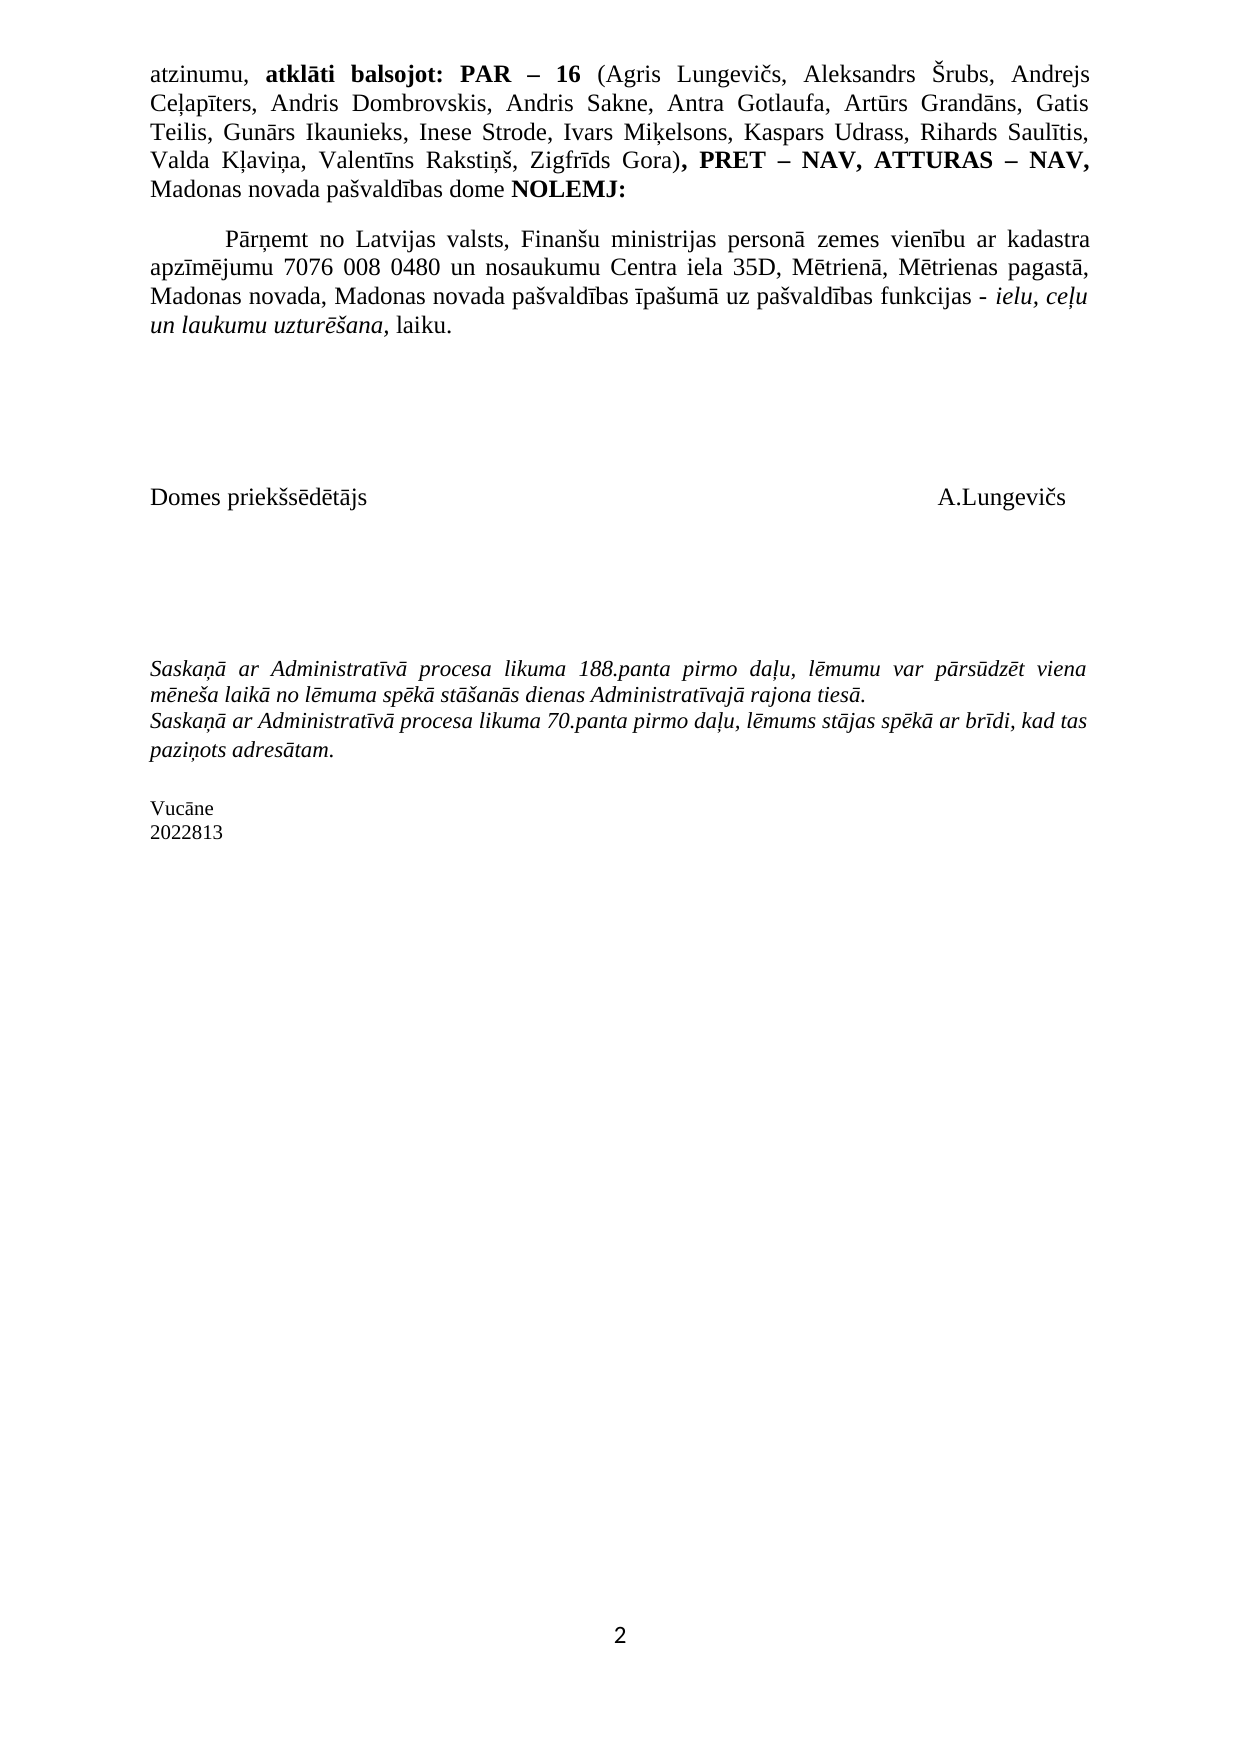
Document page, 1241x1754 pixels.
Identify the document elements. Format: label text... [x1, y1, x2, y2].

text Saskaņā ar Administratīvā procesa likuma 70.panta pirmo daļu, lēmums stājas spēkā ar brīdi, kad tas paziņots adresātam. [150, 708, 1090, 762]
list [150, 59, 1090, 203]
text Vucāne [150, 796, 1090, 819]
text 2022813 [150, 819, 1090, 844]
text Domes priekšsēdētājs A.Lungevičs [150, 482, 1090, 511]
text Saskaņā ar Administratīvā procesa likuma 188.panta pirmo daļu, lēmumu var pārsūdzēt viena mēneša laikā no lēmuma spēkā stāšanās dienas Administratīvajā rajona tiesā. [150, 655, 1090, 708]
text Pārņemt no Latvijas valsts, Finanšu ministrijas personā zemes vienību ar kadastra apzīmējumu 7076 008 0480 un nosaukumu Centra iela 35D, Mētrienā, Mētrienas pagastā, Madonas novada, Madonas novada pašvaldības īpašumā uz pašvaldības funkcijas - ielu, ceļu un laukumu uzturēšana, laiku. [150, 224, 1090, 339]
